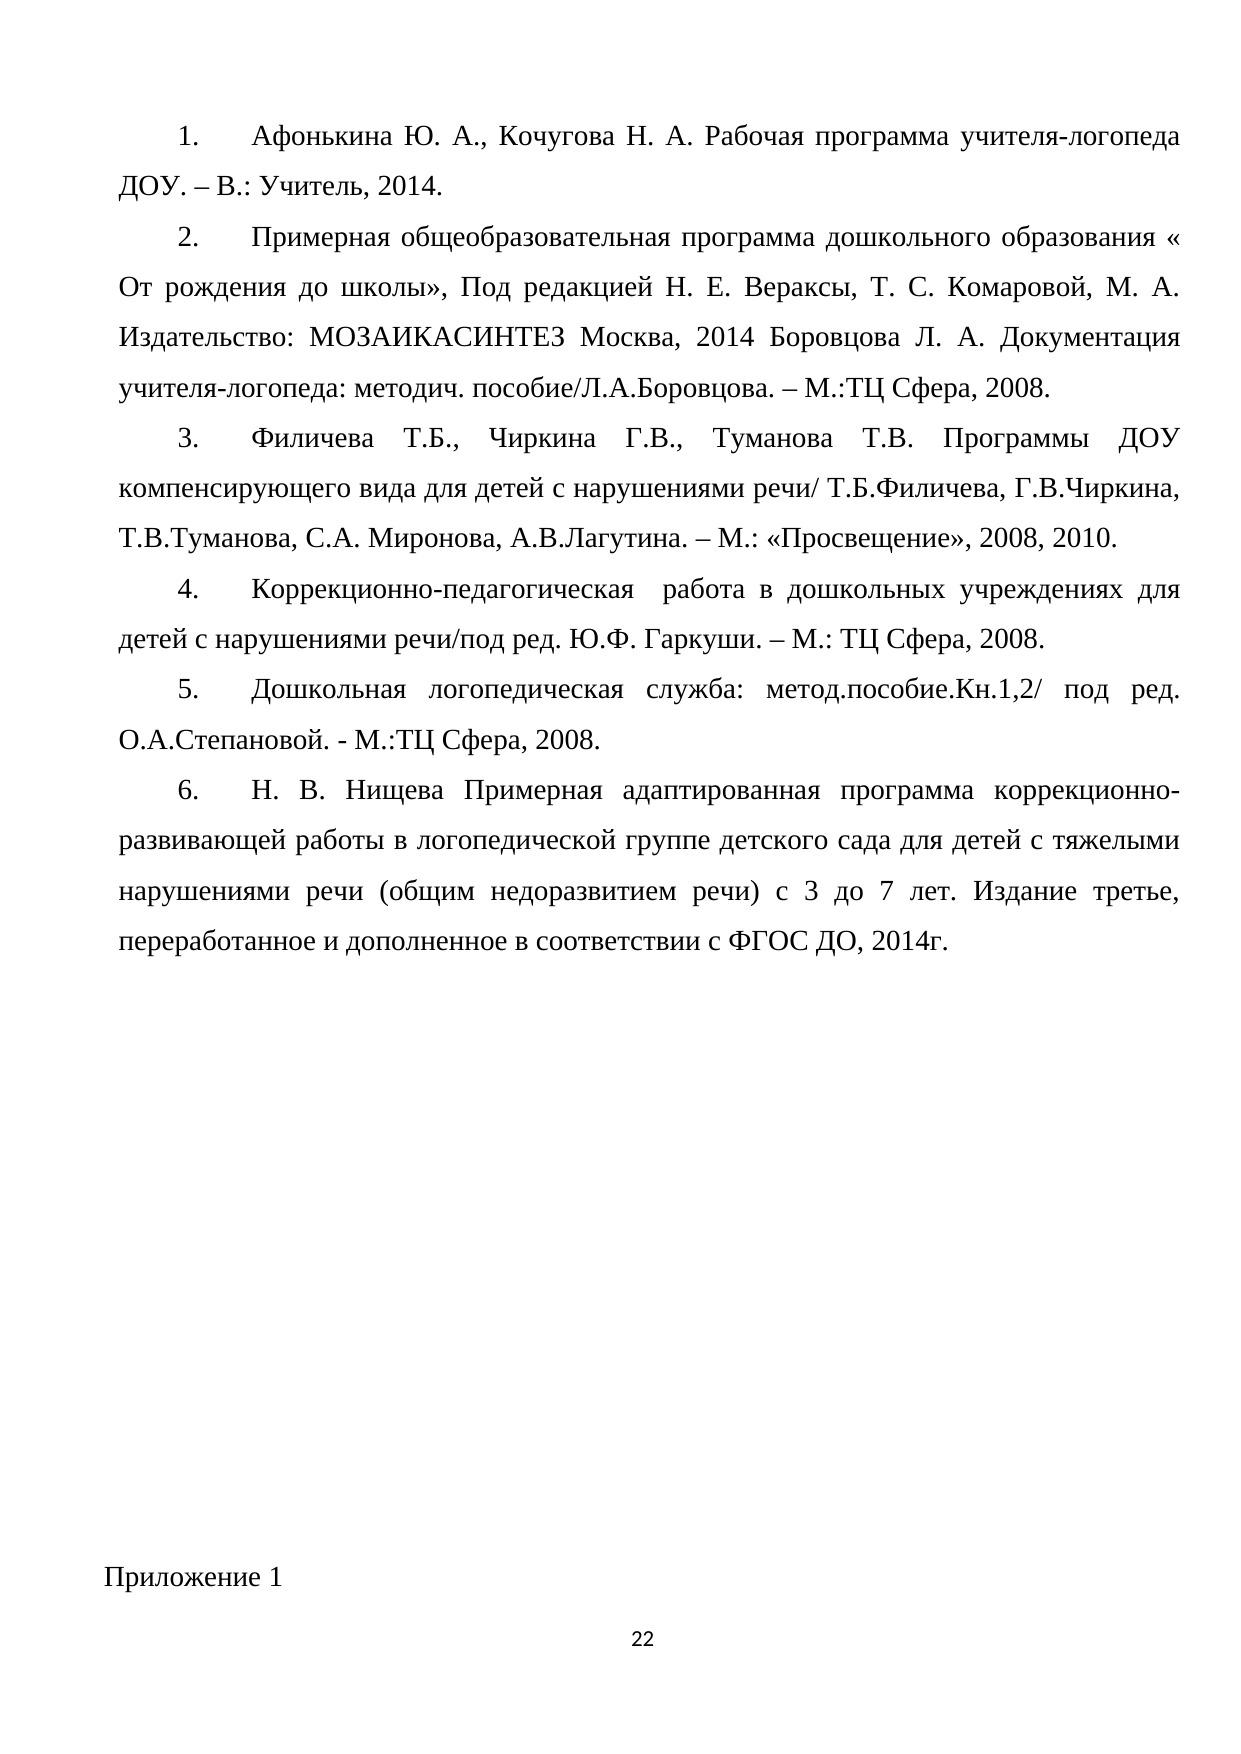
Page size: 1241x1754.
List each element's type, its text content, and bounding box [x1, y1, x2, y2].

list Коррекционно-педагогическая работа в дошкольных учреждениях для детей с нарушениями речи/под ред. Ю.Ф. Гаркуши. – М.: ТЦ Сфера, 2008. [118, 571, 1181, 655]
list Филичева Т.Б., Чиркина Г.В., Туманова Т.В. Программы ДОУ компенсирующего вида для детей с нарушениями речи/ Т.Б.Филичева, Г.В.Чиркина, Т.В.Туманова, С.А. Миронова, А.В.Лагутина. – М.: «Просвещение», 2008, 2010. [118, 420, 1181, 554]
list Дошкольная логопедическая служба: метод.пособие.Кн.1,2/ под ред. О.А.Степановой. - М.:ТЦ Сфера, 2008. [118, 672, 1181, 755]
list Н. В. Нищева Примерная адаптированная программа коррекционно-развивающей работы в логопедической группе детского сада для детей с тяжелыми нарушениями речи (общим недоразвитием речи) с 3 до 7 лет. Издание третье, переработанное и дополненное в соответствии с ФГОС ДО, 2014г. [118, 772, 1181, 957]
list Афонькина Ю. А., Кочугова Н. А. Рабочая программа учителя-логопеда ДОУ. – В.: Учитель, 2014. [118, 118, 1181, 202]
list Примерная общеобразовательная программа дошкольного образования « От рождения до школы», Под редакцией Н. Е. Вераксы, Т. С. Комаровой, М. А. Издательство: МОЗАИКА СИНТЕЗ Москва, 2014 Боровцова Л. А. Документация учителя-логопеда: методич. пособие/Л.А.Боровцова. – М.:ТЦ Сфера, 2008. [118, 219, 1181, 403]
text Приложение 1 [103, 1559, 1181, 1592]
